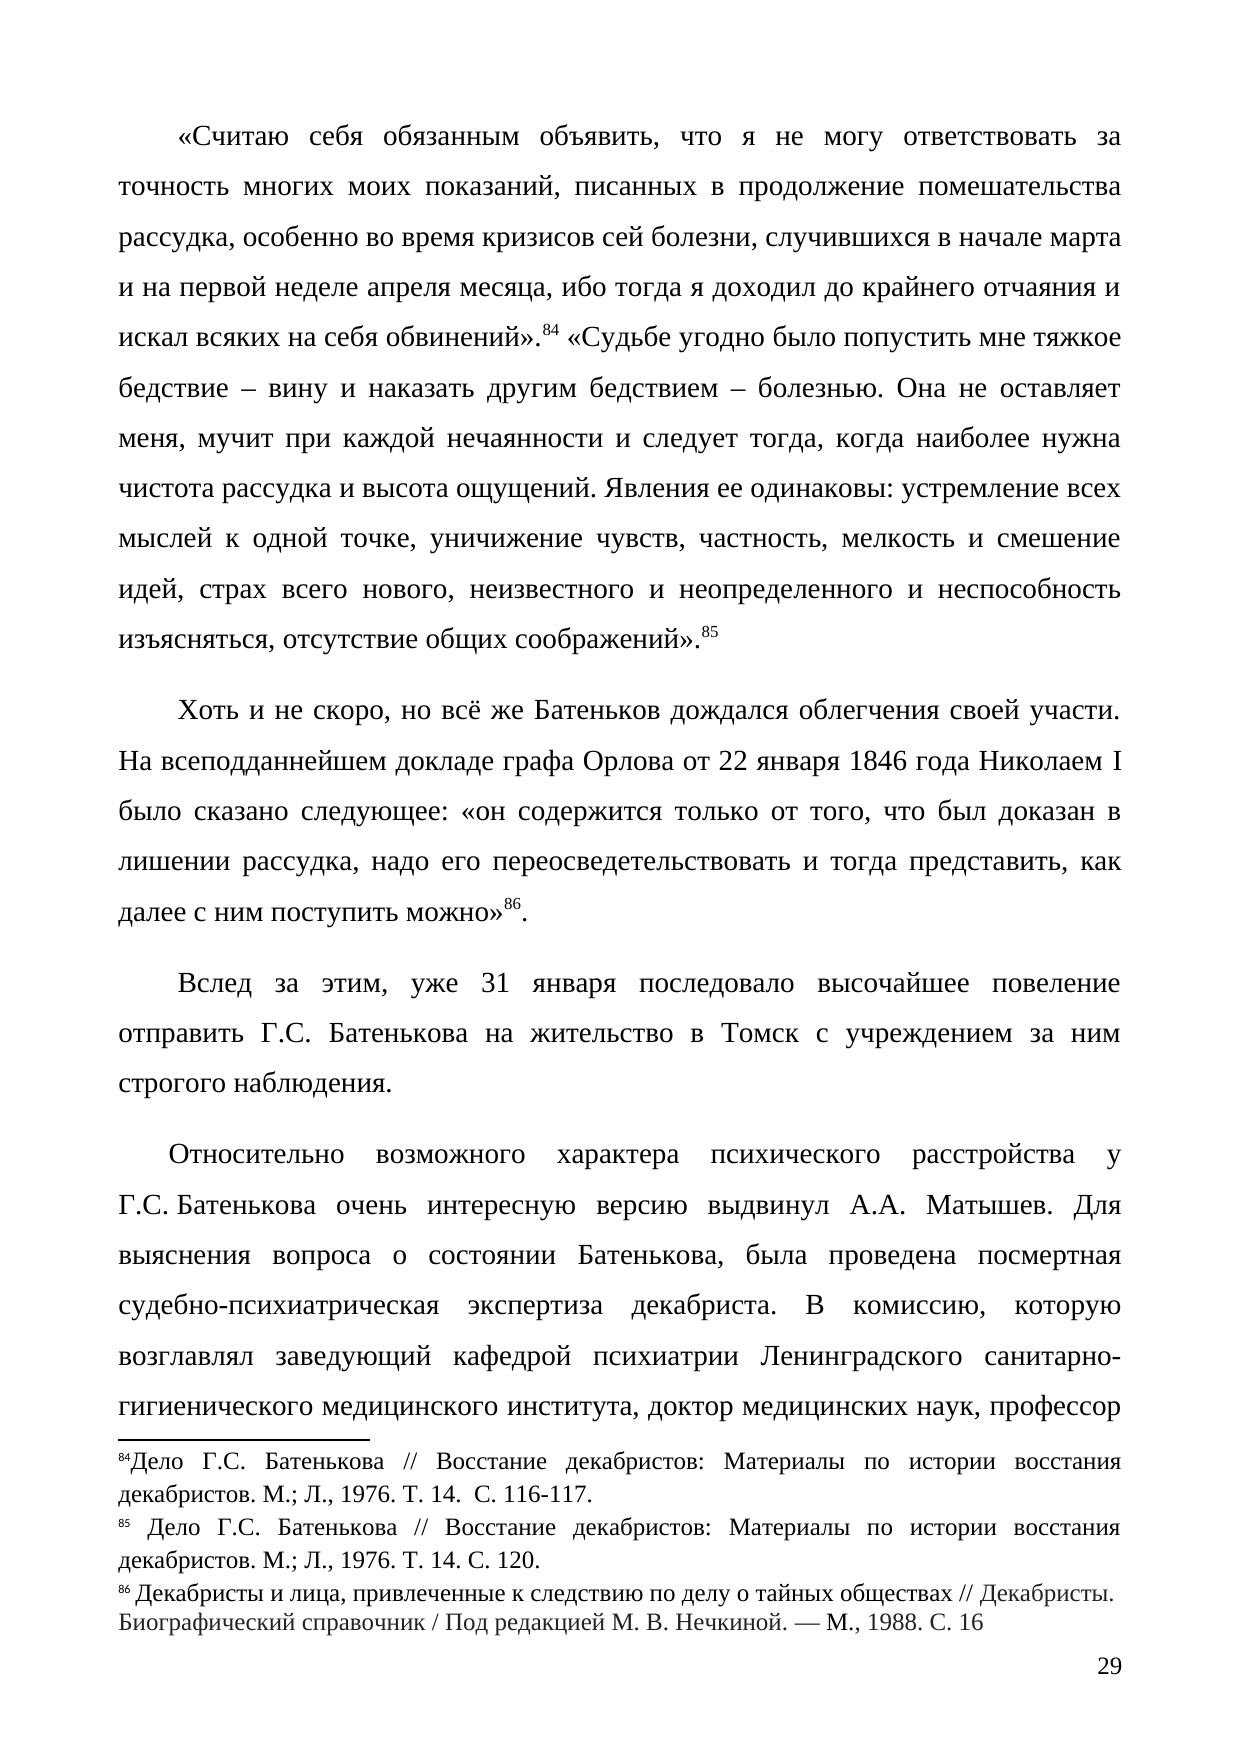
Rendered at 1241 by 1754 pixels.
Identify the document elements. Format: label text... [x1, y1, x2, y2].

text Вслед за этим, уже 31 января последовало высочайшее повеление отправить Г.С. Батенькова на жительство в Томск с учреждением за ним строгого наблюдения. [118, 965, 1122, 1099]
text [118, 1137, 1122, 1422]
text «Считаю себя обязанным объявить, что я не могу ответствовать за точность многих моих показаний, писанных в продолжение помешательства рассудка, особенно во время кризисов сей болезни, случившихся в начале марта и на первой неделе апреля месяца, ибо тогда я доходил до крайнего отчаяния и искал всяких на себя обвинений». «Судьбе угодно было попустить мне тяжкое бедствие – вину и наказать другим бедствием – болезнью. Она не оставляет меня, мучит при каждой нечаянности и следует тогда, когда наиболее нужна чистота рассудка и высота ощущений. Явления ее одинаковы: устремление всех мыслей к одной точке, уничижение чувств, частность, мелкость и смешение идей, страх всего нового, неизвестного и неопределенного и неспособность изъясняться, отсутствие общих соображений». [118, 118, 1122, 655]
text Хоть и не скоро, но всё же Батеньков дождался облегчения своей участи. На всеподданнейшем докладе графа Орлова от 22 января 1846 года Николаем I было сказано следующее: «он содержится только от того, что был доказан в лишении рассудка, надо его переосведетельствовать и тогда представить, как далее с ним поступить можно». [118, 692, 1122, 927]
